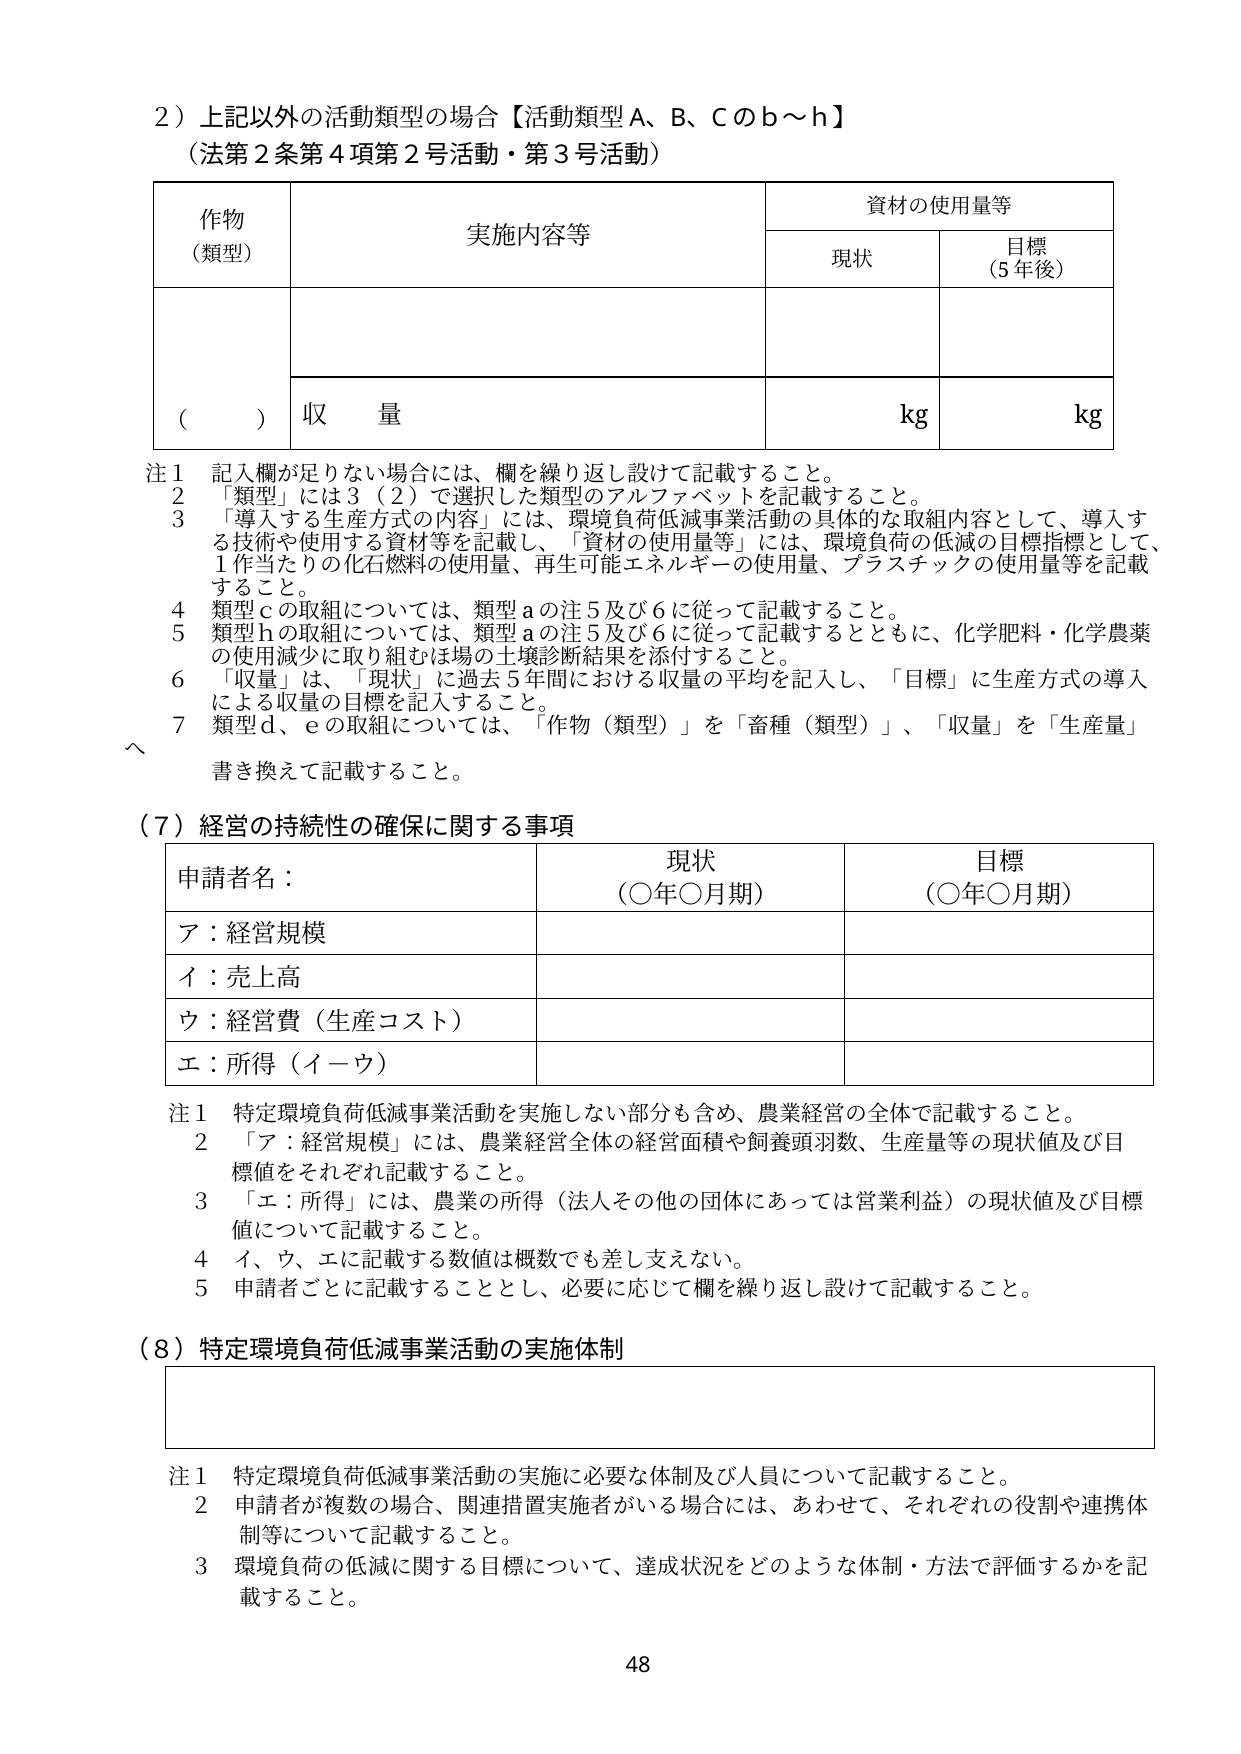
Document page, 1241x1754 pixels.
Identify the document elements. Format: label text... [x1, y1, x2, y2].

text ３ 「導入する生産方式の内容」には、環境負荷低減事業活動の具体的な取組内容として、導入する技術や使用する資材等を記載し、「資材の使用量等」には、環境負荷の低減の目標指標として、１作当たりの化石燃料の使用量、再生可能エネルギーの使用量、プラスチックの使用量等を記載すること。 [167, 509, 1152, 600]
table_header 目標 （○年○月期） [845, 844, 1153, 911]
table_header 現状 （○年○月期） [537, 844, 844, 911]
table_cell [537, 912, 844, 954]
text ２）上記以外の活動類型の場合【活動類型A、B、Cのｂ～ｈ】 [124, 106, 1152, 131]
table_cell [845, 912, 1153, 954]
text （法第２条第４項第２号活動・第３号活動） [124, 144, 1152, 169]
table_cell kg [940, 378, 1113, 449]
text ７ 類型ｄ、ｅの取組については、「作物（類型）」を「畜種（類型）」、「収量」を「生産量」へ [124, 715, 1152, 761]
table_cell [940, 288, 1113, 376]
table_cell [845, 1042, 1153, 1085]
table_cell [845, 955, 1153, 998]
table_cell エ：所得（イ－ウ） [166, 1042, 536, 1085]
table_cell [291, 288, 765, 376]
table_cell 現状 [766, 231, 939, 287]
text ３ 環境負荷の低減に関する目標について、達成状況をどのような体制・方法で評価するかを記載すること。 [190, 1549, 1152, 1612]
table_cell 収 量 [291, 378, 765, 449]
text 書き換えて記載すること。 [124, 761, 1152, 784]
table_cell ア：経営規模 [166, 912, 536, 954]
table_cell イ：売上高 [166, 955, 536, 998]
text 注１ 特定環境負荷低減事業活動を実施しない部分も含め、農業経営の全体で記載すること。 [168, 1098, 1143, 1127]
text （７）経営の持続性の確保に関する事項 [124, 807, 1152, 843]
text ４ 類型ｃの取組については、類型aの注５及び６に従って記載すること。 [167, 600, 1152, 623]
text ６ 「収量」は、「現状」に過去５年間における収量の平均を記入し、「目標」に生産方式の導入による収量の目標を記入すること。 [167, 669, 1152, 715]
table_header [166, 1367, 1154, 1448]
text ２ 「類型」には３（２）で選択した類型のアルファベットを記載すること。 [146, 486, 1147, 509]
text ２ 「ア：経営規模」には、農業経営全体の経営面積や飼養頭羽数、生産量等の現状値及び目標値をそれぞれ記載すること。 [190, 1127, 1129, 1186]
table_cell [537, 999, 844, 1041]
text ２ 申請者が複数の場合、関連措置実施者がいる場合には、あわせて、それぞれの役割や連携体制等について記載すること。 [190, 1491, 1152, 1549]
text 注１ 記入欄が足りない場合には、欄を繰り返し設けて記載すること。 [146, 463, 1147, 486]
table_header 申請者名： [166, 844, 536, 911]
text ５ 類型ｈの取組については、類型aの注５及び６に従って記載するとともに、化学肥料・化学農薬の使用減少に取り組むほ場の土壌診断結果を添付すること。 [167, 623, 1152, 669]
table_cell [845, 999, 1153, 1041]
text 注１ 特定環境負荷低減事業活動の実施に必要な体制及び人員について記載すること。 [168, 1461, 1152, 1491]
text （８）特定環境負荷低減事業活動の実施体制 [124, 1332, 1152, 1366]
table_cell [766, 288, 939, 376]
table_cell [537, 955, 844, 998]
text ３ 「エ：所得」には、農業の所得（法人その他の団体にあっては営業利益）の現状値及び目標値について記載すること。 [190, 1186, 1143, 1244]
table_header 作物 （類型） [154, 183, 290, 287]
text ５ 申請者ごとに記載することとし、必要に応じて欄を繰り返し設けて記載すること。 [190, 1273, 1143, 1302]
table_header 実施内容等 [291, 183, 765, 287]
table_cell ウ：経営費（生産コスト） [166, 999, 536, 1041]
table_cell （ ） [154, 288, 290, 449]
table_cell kg [766, 378, 939, 449]
table_header 資材の使用量等 [766, 183, 1113, 230]
table_cell [537, 1042, 844, 1085]
table_cell 目標 （5年後） [940, 231, 1113, 287]
text ４ イ、ウ、エに記載する数値は概数でも差し支えない。 [190, 1244, 1143, 1273]
